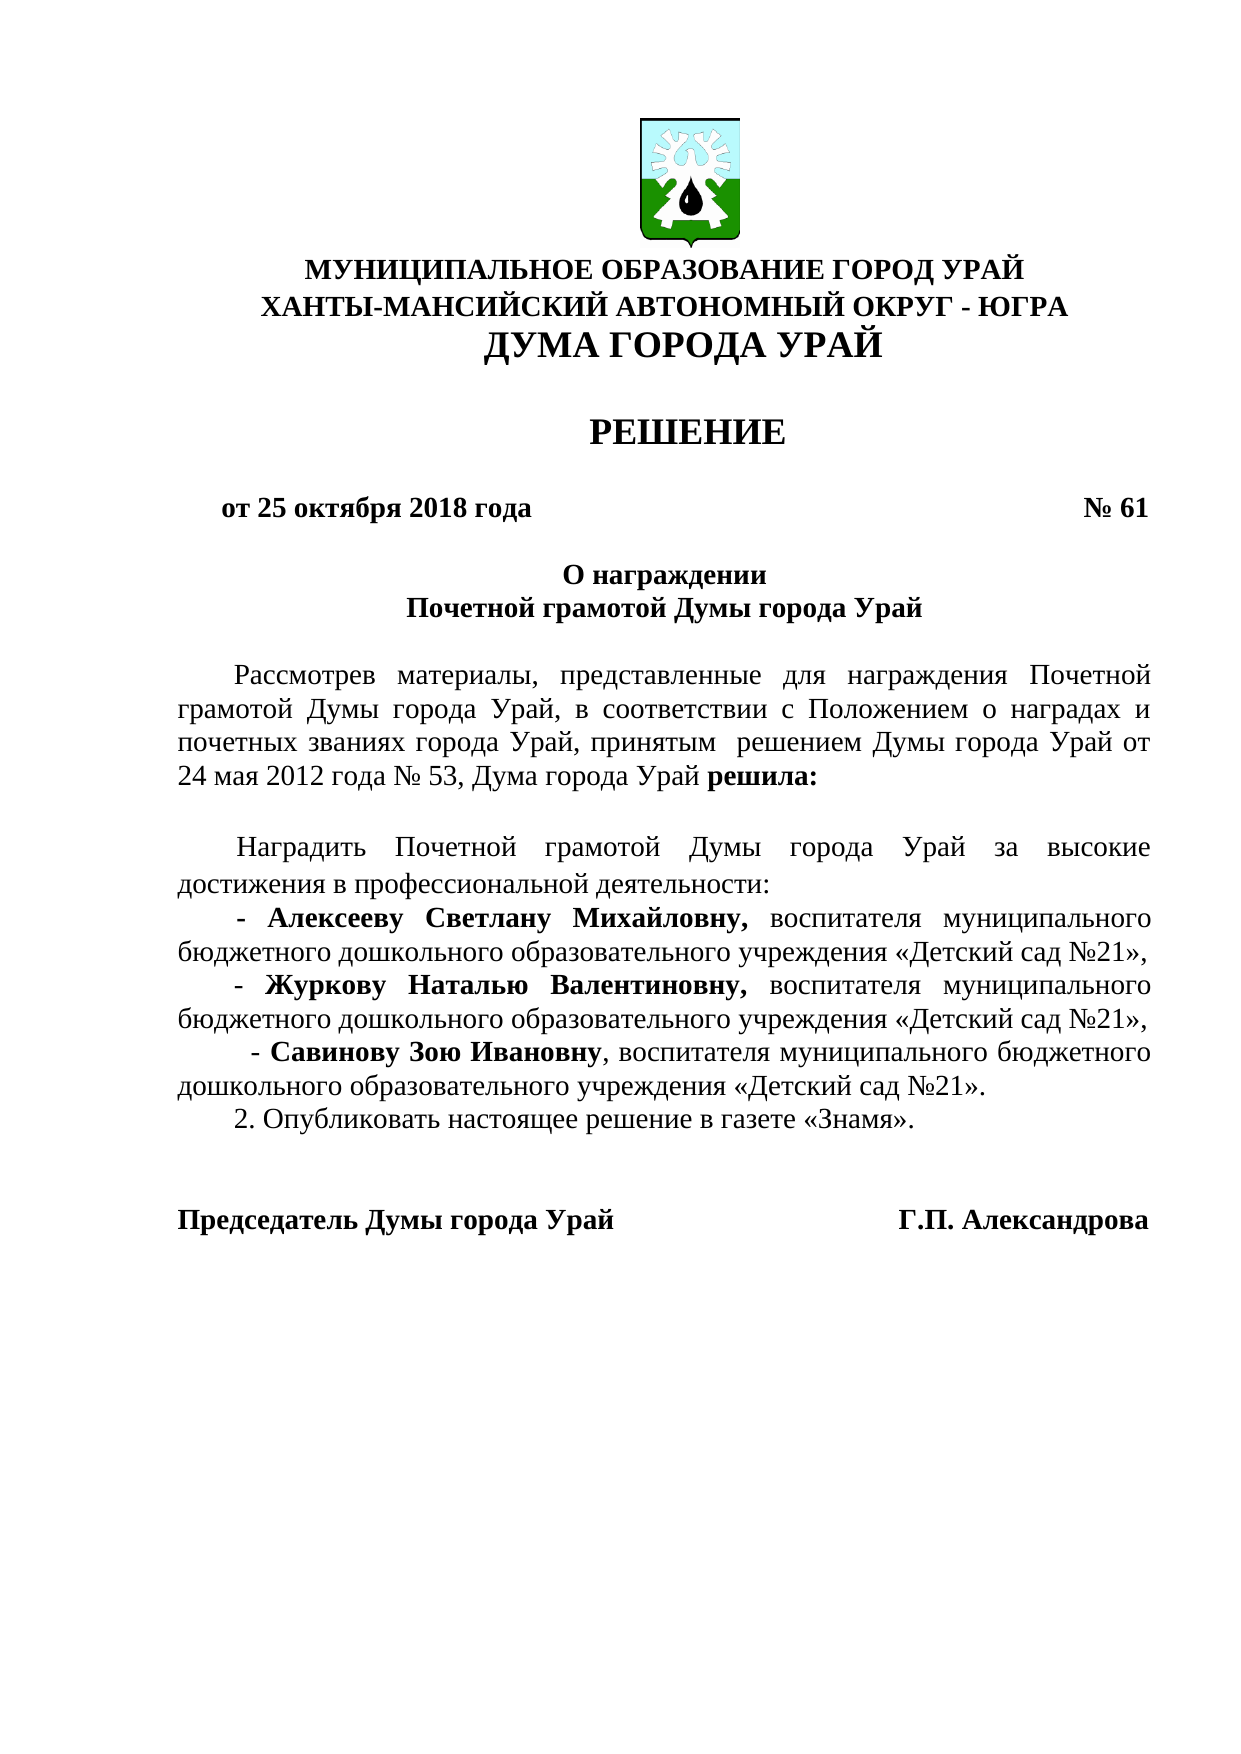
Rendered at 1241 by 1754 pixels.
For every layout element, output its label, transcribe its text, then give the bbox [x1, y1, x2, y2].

picture [640, 118, 740, 248]
text РЕШЕНИЕ [177, 409, 1152, 452]
text Рассмотрев материалы, представленные для награждения Почетной грамотой Думы города Урай, в соответствии с Положением о наградах и почетных званиях города Урай, принятым решением Думы города Урай от 24 мая 2012 года № 53, Дума города Урай решила: [177, 657, 1152, 792]
text Почетной грамотой Думы города Урай [177, 590, 1152, 624]
text - Журкову Наталью Валентиновну, воспитателя муниципального бюджетного дошкольного образовательного учреждения «Детский сад №21», [177, 967, 1152, 1034]
text ХАНТЫ-МАНСИЙСКИЙ АВТОНОМНЫЙ ОКРУГ - ЮГРА [177, 285, 1152, 323]
text от 25 октября 2018 года № 61 [177, 486, 1152, 523]
text Наградить Почетной грамотой Думы города Урай за высокие достижения в профессиональной деятельности: [177, 825, 1152, 900]
text Председатель Думы города Урай Г.П. Александрова [177, 1202, 1152, 1236]
text ДУМА ГОРОДА УРАЙ [177, 323, 1152, 366]
subtitle МУНИЦИПАЛЬНОЕ ОБРАЗОВАНИЕ ГОРОД УРАЙ [177, 248, 1152, 285]
text О награждении [177, 557, 1152, 590]
text - Алексееву Светлану Михайловну, воспитателя муниципального бюджетного дошкольного образовательного учреждения «Детский сад №21», [177, 900, 1152, 967]
text 2. Опубликовать настоящее решение в газете «Знамя». [177, 1101, 1152, 1135]
text - Савинову Зою Ивановну, воспитателя муниципального бюджетного дошкольного образовательного учреждения «Детский сад №21». [177, 1034, 1152, 1101]
